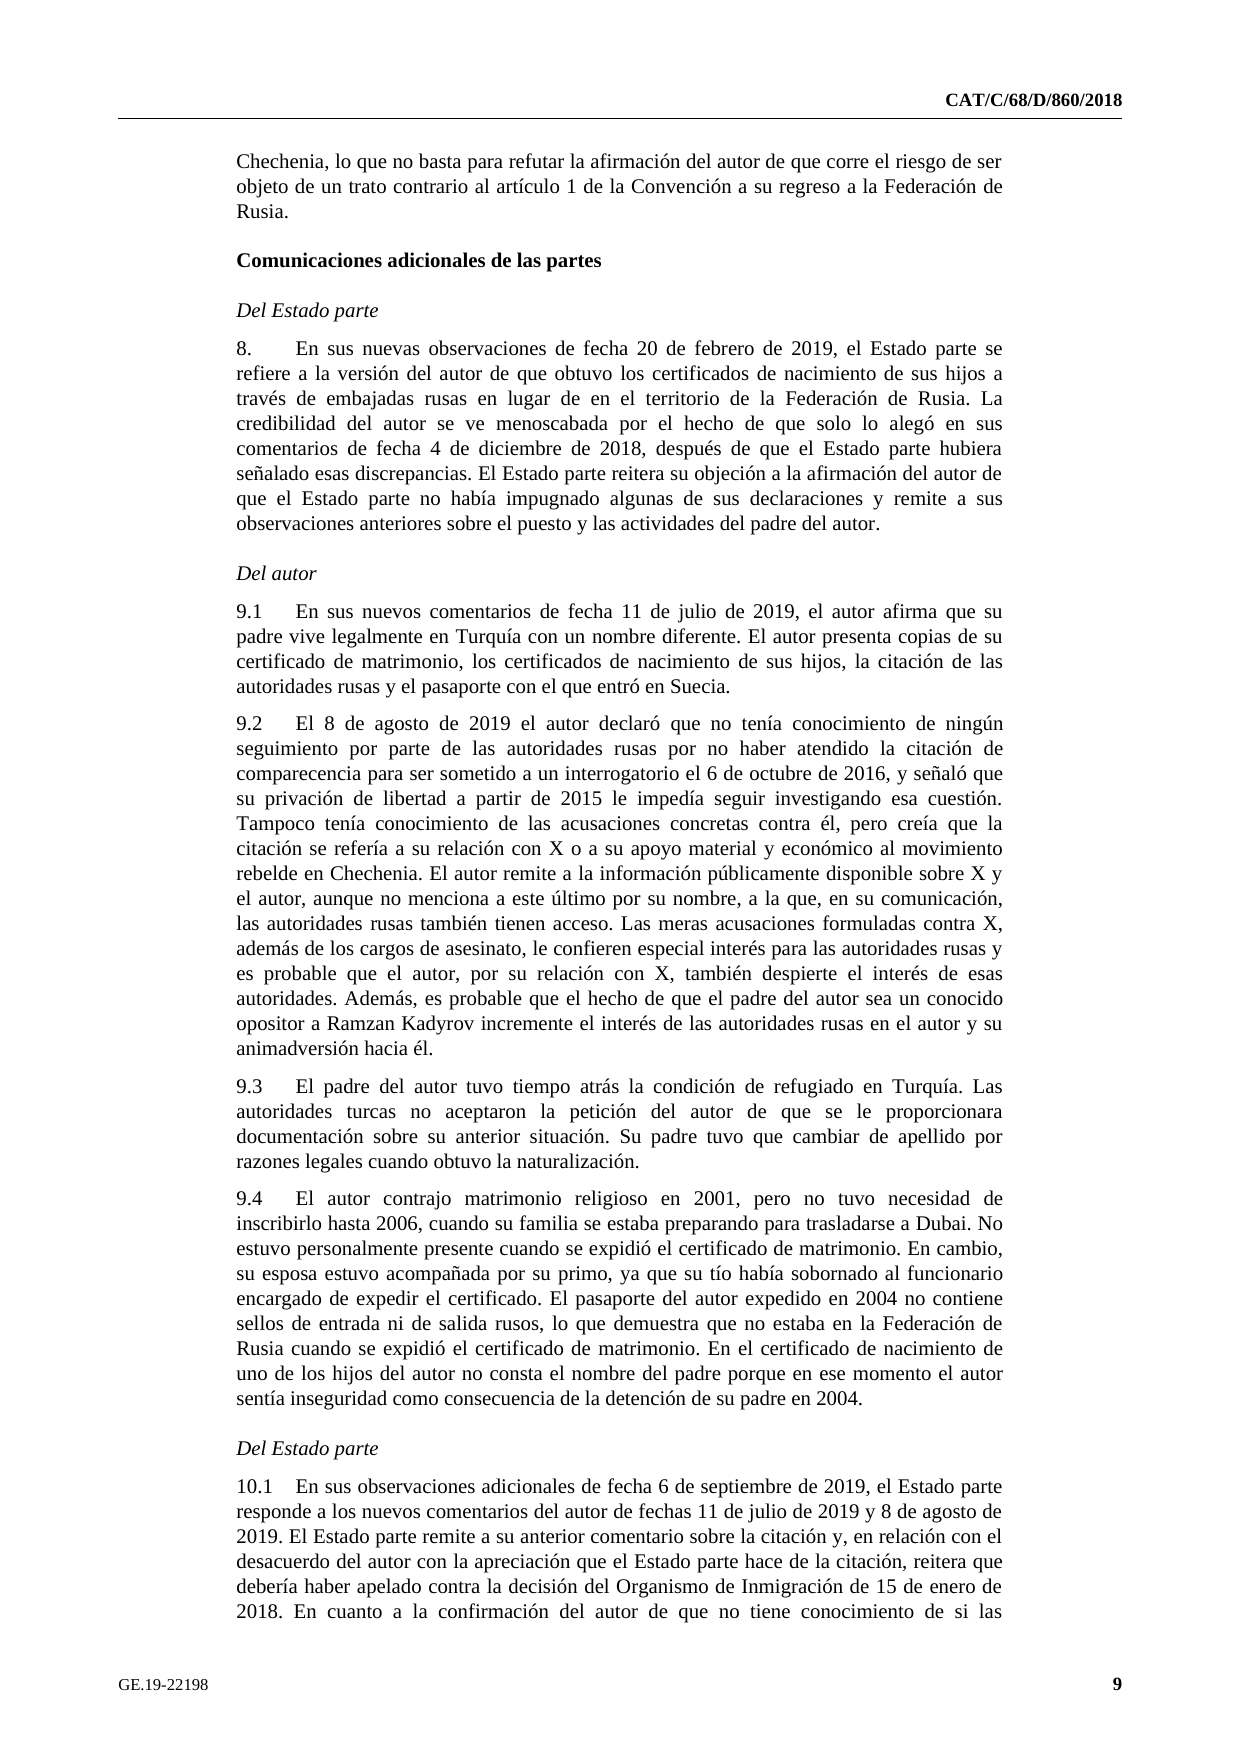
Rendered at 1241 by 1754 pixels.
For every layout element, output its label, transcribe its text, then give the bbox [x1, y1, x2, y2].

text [236, 1473, 1004, 1623]
text 9.2 El 8 de agosto de 2019 el autor declaró que no tenía conocimiento de ningún seguimiento por parte de las autoridades rusas por no haber atendido la citación de comparecencia para ser sometido a un interrogatorio el 6 de octubre de 2016, y señaló que su privación de libertad a partir de 2015 le impedía seguir investigando esa cuestión. Tampoco tenía conocimiento de las acusaciones concretas contra él, pero creía que la citación se refería a su relación con X o a su apoyo material y económico al movimiento rebelde en Chechenia. El autor remite a la información públicamente disponible sobre X y el autor, aunque no menciona a este último por su nombre, a la que, en su comunicación, las autoridades rusas también tienen acceso. Las meras acusaciones formuladas contra X, además de los cargos de asesinato, le confieren especial interés para las autoridades rusas y es probable que el autor, por su relación con X, también despierte el interés de esas autoridades. Además, es probable que el hecho de que el padre del autor sea un conocido opositor a Ramzan Kadyrov incremente el interés de las autoridades rusas en el autor y su animadversión hacia él. [236, 710, 1004, 1060]
text Comunicaciones adicionales de las partes [118, 248, 1004, 273]
text Del Estado parte [118, 1435, 1004, 1460]
text 9.4 El autor contrajo matrimonio religioso en 2001, pero no tuvo necesidad de inscribirlo hasta 2006, cuando su familia se estaba preparando para trasladarse a Dubai. No estuvo personalmente presente cuando se expidió el certificado de matrimonio. En cambio, su esposa estuvo acompañada por su primo, ya que su tío había sobornado al funcionario encargado de expedir el certificado. El pasaporte del autor expedido en 2004 no contiene sellos de entrada ni de salida rusos, lo que demuestra que no estaba en la Federación de Rusia cuando se expidió el certificado de matrimonio. En el certificado de nacimiento de uno de los hijos del autor no consta el nombre del padre porque en ese momento el autor sentía inseguridad como consecuencia de la detención de su padre en 2004. [236, 1185, 1004, 1410]
text 9.3 El padre del autor tuvo tiempo atrás la condición de refugiado en Turquía. Las autoridades turcas no aceptaron la petición del autor de que se le proporcionara documentación sobre su anterior situación. Su padre tuvo que cambiar de apellido por razones legales cuando obtuvo la naturalización. [236, 1073, 1004, 1173]
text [236, 148, 1004, 223]
text Del autor [118, 560, 1004, 585]
text 9.1 En sus nuevos comentarios de fecha 11 de julio de 2019, el autor afirma que su padre vive legalmente en Turquía con un nombre diferente. El autor presenta copias de su certificado de matrimonio, los certificados de nacimiento de sus hijos, la citación de las autoridades rusas y el pasaporte con el que entró en Suecia. [236, 598, 1004, 698]
text 8. En sus nuevas observaciones de fecha 20 de febrero de 2019, el Estado parte se refiere a la versión del autor de que obtuvo los certificados de nacimiento de sus hijos a través de embajadas rusas en lugar de en el territorio de la Federación de Rusia. La credibilidad del autor se ve menoscabada por el hecho de que solo lo alegó en sus comentarios de fecha 4 de diciembre de 2018, después de que el Estado parte hubiera señalado esas discrepancias. El Estado parte reitera su objeción a la afirmación del autor de que el Estado parte no había impugnado algunas de sus declaraciones y remite a sus observaciones anteriores sobre el puesto y las actividades del padre del autor. [236, 335, 1004, 535]
text Del Estado parte [118, 298, 1004, 323]
